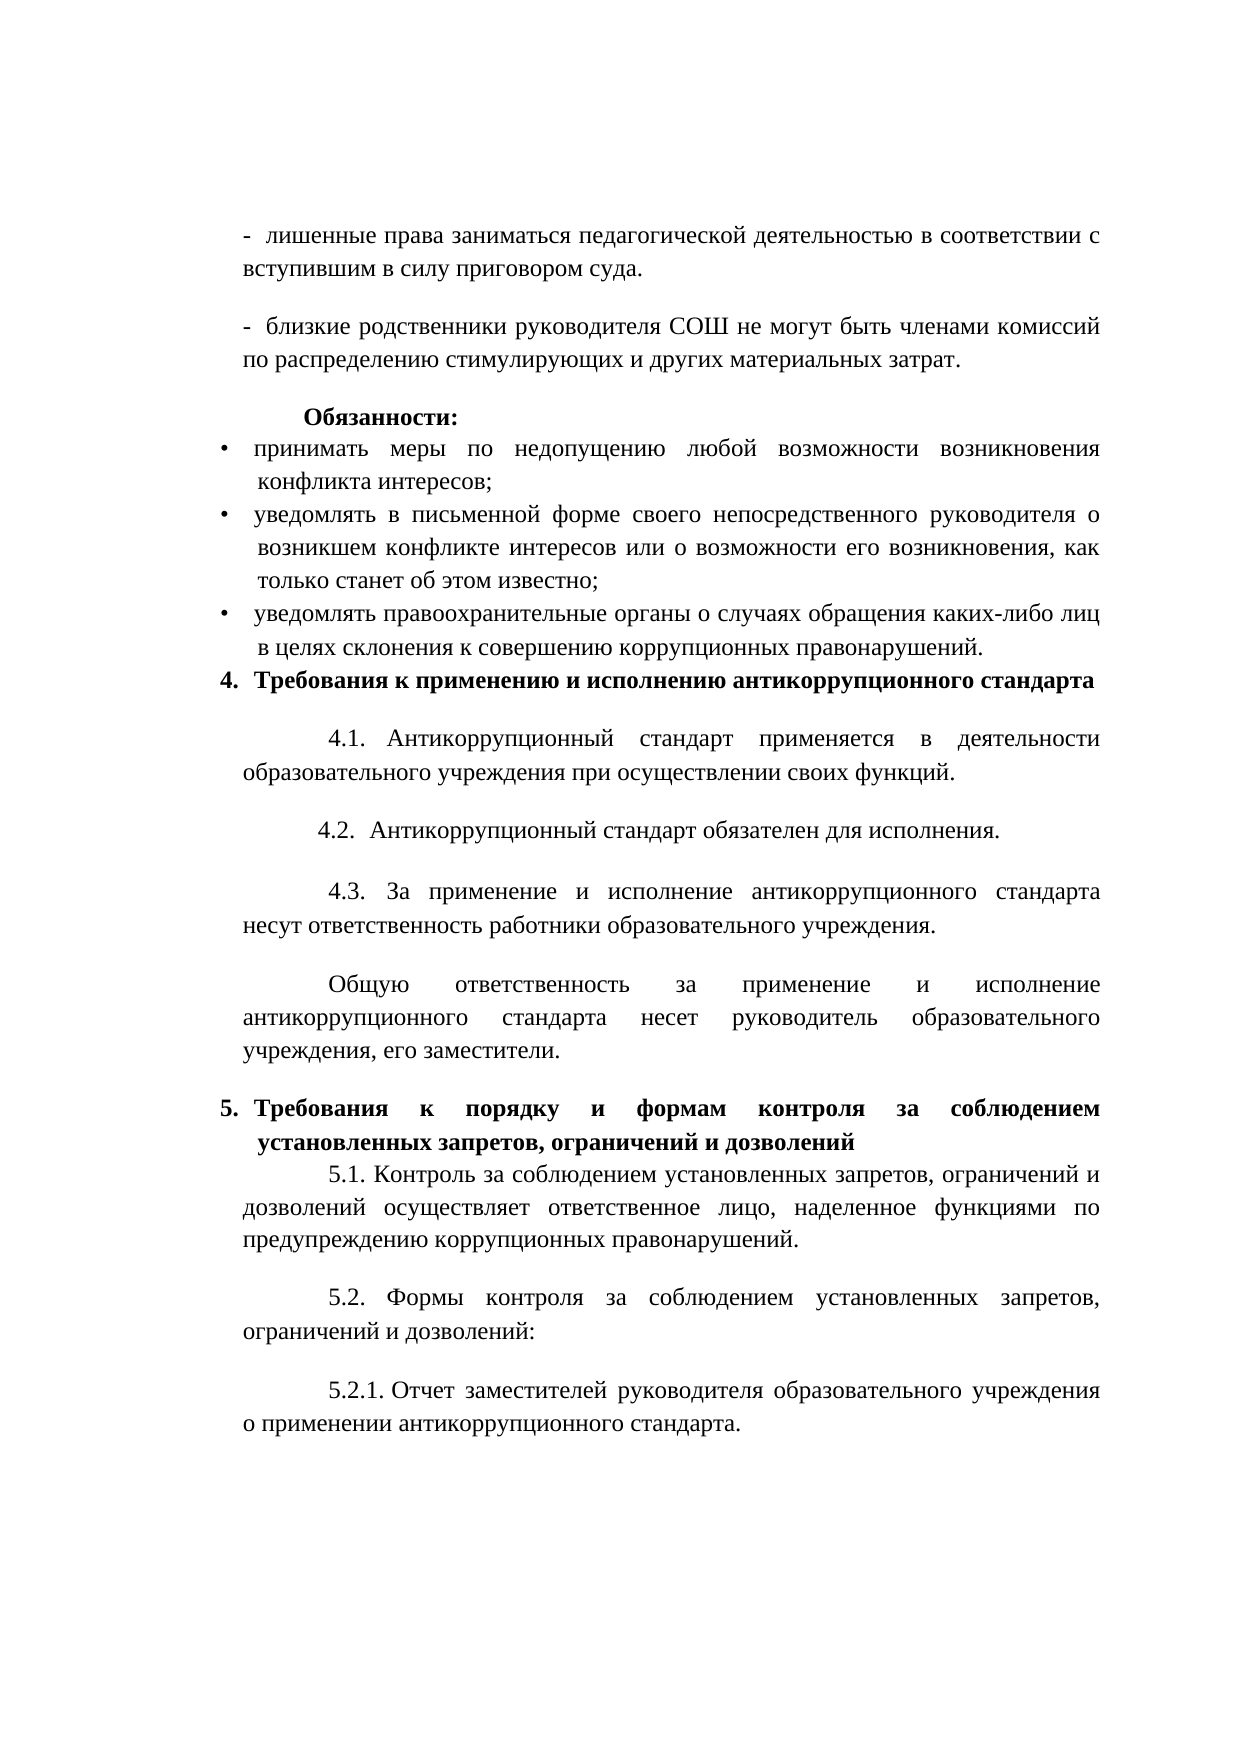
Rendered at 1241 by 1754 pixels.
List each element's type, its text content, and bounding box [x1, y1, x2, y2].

list уведомлять правоохранительные органы о случаях обращения каких-либо лиц в целях склонения к совершению коррупционных правонарушений. [220, 595, 1101, 662]
text Общую ответственность за применение и исполнение антикоррупционного стандарта несет руководитель образовательного учреждения, его заместители. [243, 966, 1101, 1065]
list лишенные права заниматься педагогической деятельностью в соответствии с вступившим в силу приговором суда. [243, 217, 1101, 283]
list Требования к порядку и формам контроля за соблюдением установленных запретов, ограничений и дозволений [220, 1090, 1101, 1157]
list За применение и исполнение антикоррупционного стандарта несут ответственность работники образовательного учреждения. [243, 873, 1101, 940]
list Антикоррупционный стандарт обязателен для исполнения. [318, 819, 1101, 844]
list Антикоррупционный стандарт применяется в деятельности образовательного учреждения при осуществлении своих функций. [243, 719, 1101, 787]
list Отчет заместителей руководителя образовательного учреждения о применении антикоррупционного стандарта. [243, 1372, 1101, 1438]
list Контроль за соблюдением установленных запретов, ограничений и дозволений осуществляет ответственное лицо, наделенное функциями по предупреждению коррупционных правонарушений. [243, 1157, 1101, 1254]
text Обязанности: [303, 406, 1101, 431]
list близкие родственники руководителя СОШ не могут быть членами комиссий по распределению стимулирующих и других материальных затрат. [243, 308, 1101, 374]
list Формы контроля за соблюдением установленных запретов, ограничений и дозволений: [243, 1278, 1101, 1346]
list принимать меры по недопущению любой возможности возникновения конфликта интересов; [220, 431, 1101, 496]
list Требования к применению и исполнению антикоррупционного стандарта [220, 662, 1101, 695]
list уведомлять в письменной форме своего непосредственного руководителя о возникшем конфликте интересов или о возможности его возникновения, как только станет об этом известно; [220, 496, 1101, 595]
